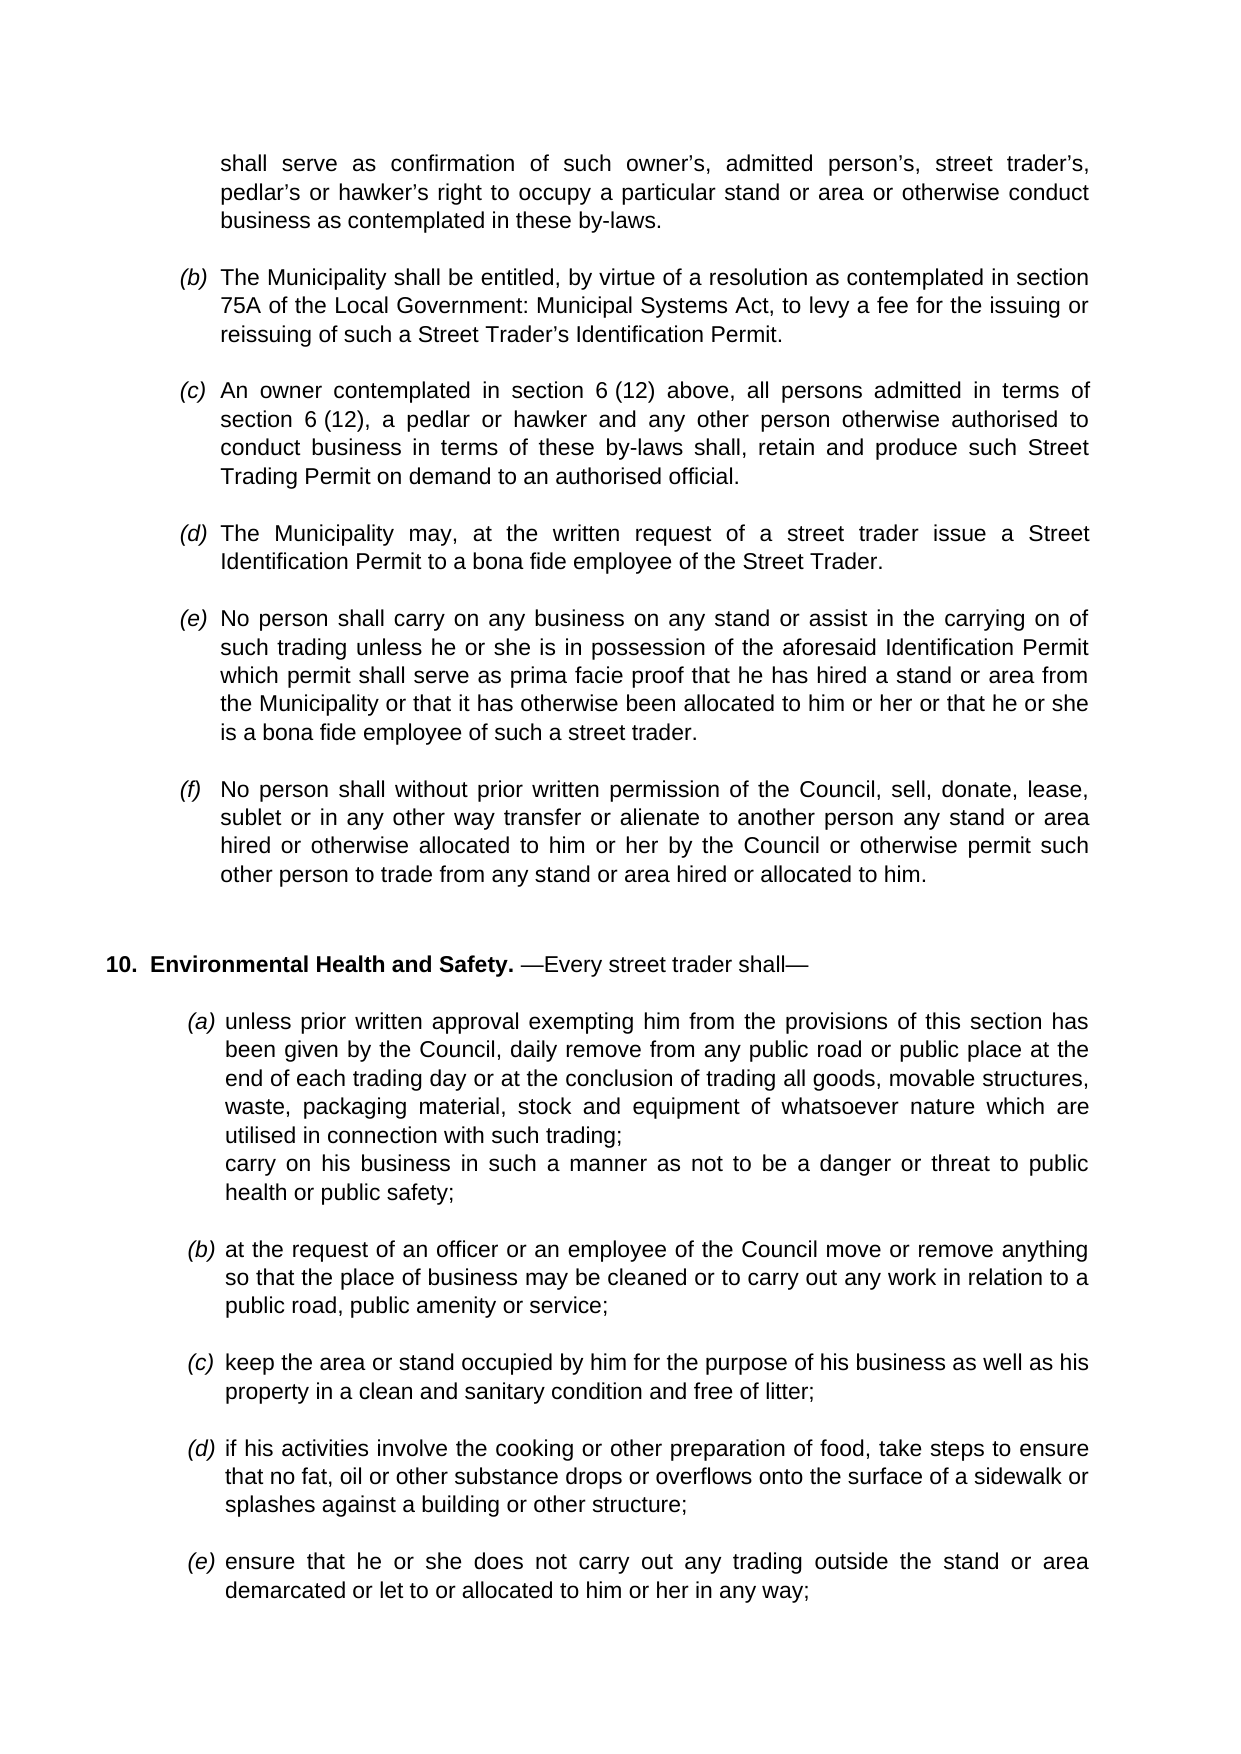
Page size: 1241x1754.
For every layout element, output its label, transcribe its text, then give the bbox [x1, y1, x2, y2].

list ensure that he or she does not carry out any trading outside the stand or area demarcated or let to or allocated to him or her in any way; [187, 1548, 1090, 1603]
list The Municipality may, at the written request of a street trader issue a Street Identification Permit to a bona fide employee of the Street Trader. [179, 520, 1090, 574]
list at the request of an officer or an employee of the Council move or remove anything so that the place of business may be cleaned or to carry out any work in relation to a public road, public amenity or service; [187, 1236, 1090, 1319]
list No person shall carry on any business on any stand or assist in the carrying on of such trading unless he or she is in possession of the aforesaid Identification Permit which permit shall serve as prima facie proof that he has hired a stand or area from the Municipality or that it has otherwise been allocated to him or her or that he or she is a bona fide employee of such a street trader. [179, 605, 1090, 745]
list The Municipality shall be entitled, by virtue of a resolution as contemplated in section 75A of the Local Government: Municipal Systems Act, to levy a fee for the issuing or reissuing of such a Street Trader’s Identification Permit. [179, 264, 1090, 347]
list Environmental Health and Safety. —Every street trader shall— [106, 951, 1090, 977]
list No person shall without prior written permission of the Council, sell, donate, lease, sublet or in any other way transfer or alienate to another person any stand or area hired or otherwise allocated to him or her by the Council or otherwise permit such other person to trade from any stand or area hired or allocated to him. [179, 776, 1090, 887]
list unless prior written approval exempting him from the provisions of this section has been given by the Council, daily remove from any public road or public place at the end of each trading day or at the conclusion of trading all goods, movable structures, waste, packaging material, stock and equipment of whatsoever nature which are utilised in connection with such trading; [187, 1008, 1090, 1148]
list if his activities involve the cooking or other preparation of food, take steps to ensure that no fat, oil or other substance drops or overflows onto the surface of a sidewalk or splashes against a building or other structure; [187, 1434, 1090, 1518]
list keep the area or stand occupied by him for the purpose of his business as well as his property in a clean and sanitary condition and free of litter; [187, 1349, 1090, 1404]
list carry on his business in such a manner as not to be a danger or threat to public health or public safety; [225, 1150, 1090, 1205]
list An owner contemplated in section 6 (12) above, all persons admitted in terms of section 6 (12), a pedlar or hawker and any other person otherwise authorised to conduct business in terms of these by-laws shall, retain and produce such Street Trading Permit on demand to an authorised official. [179, 377, 1090, 489]
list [179, 150, 1090, 233]
